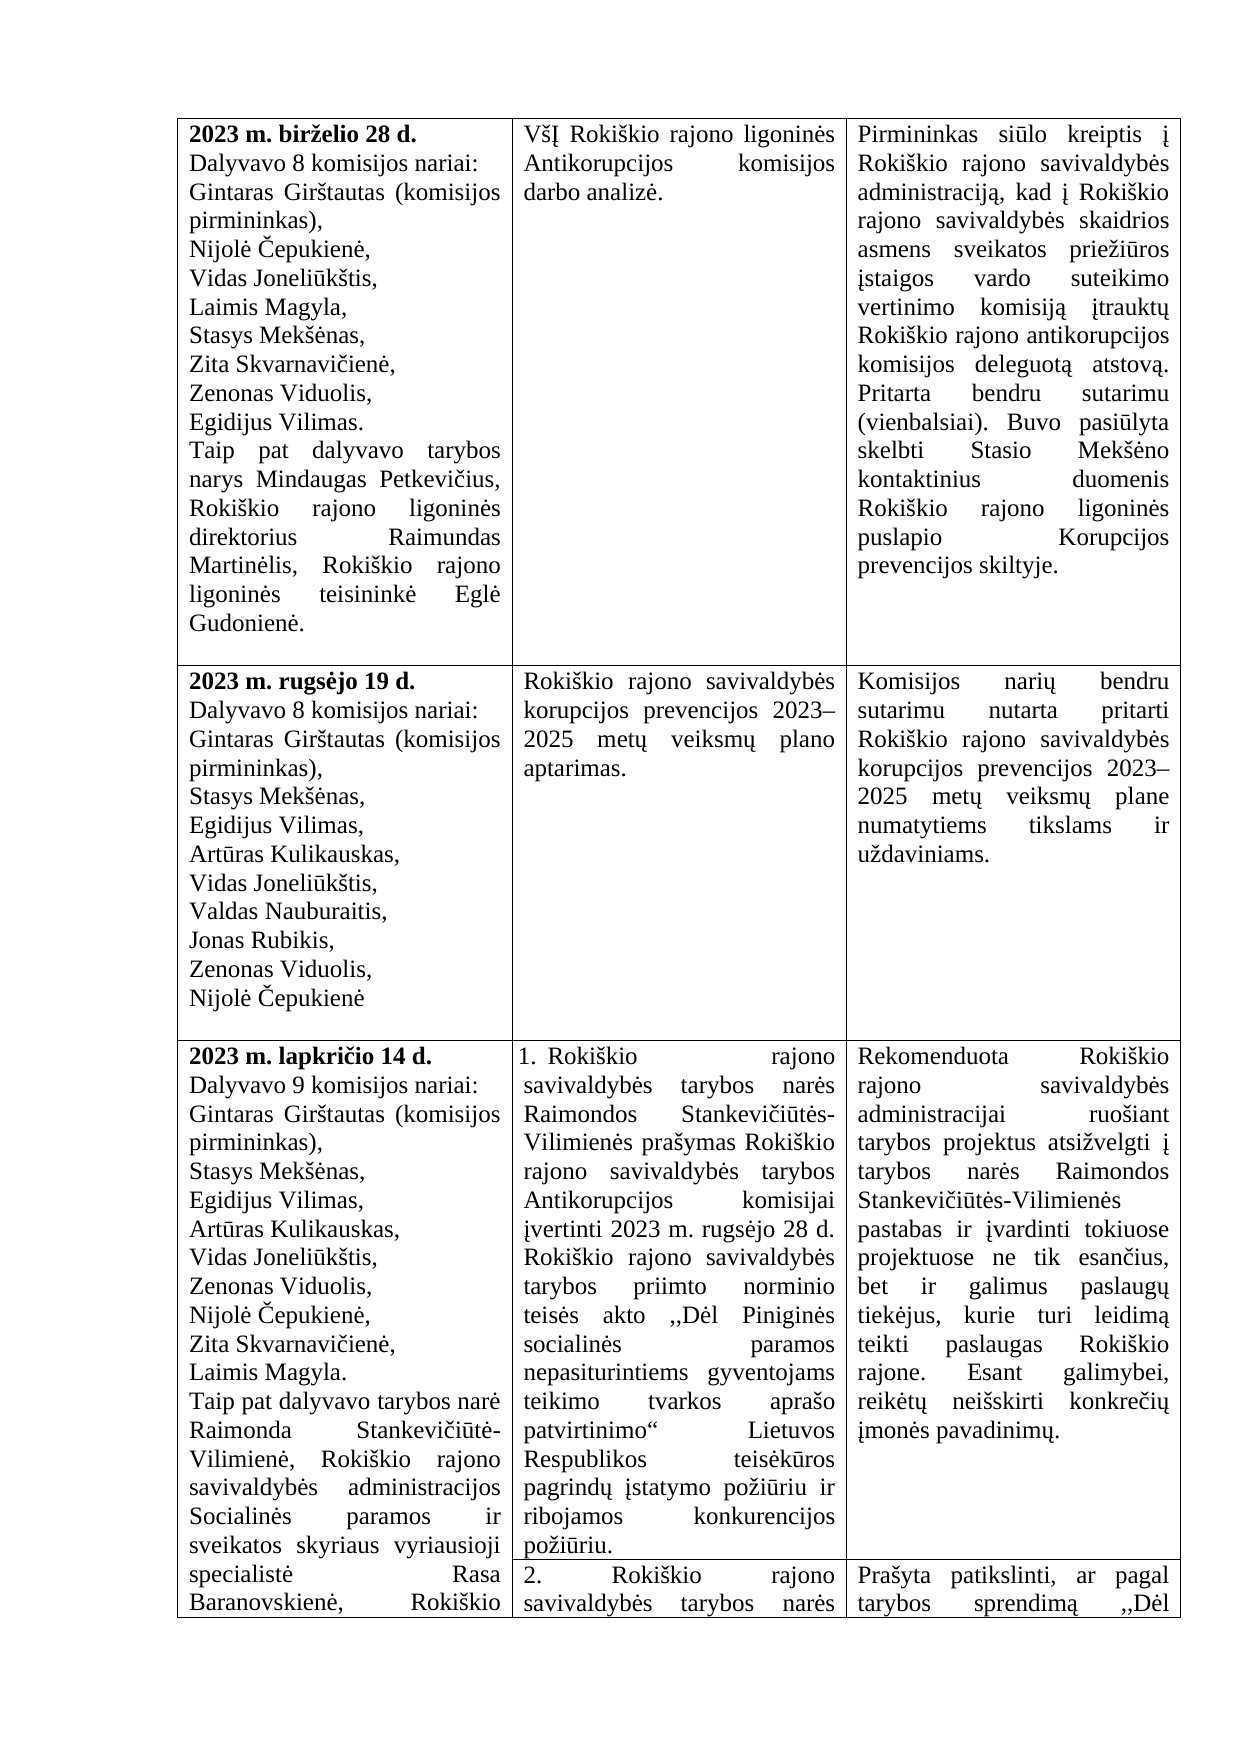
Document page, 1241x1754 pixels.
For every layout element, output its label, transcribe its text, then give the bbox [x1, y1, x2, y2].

table_cell VšĮ Rokiškio rajono ligoninės Antikorupcijos komisijos darbo analizė. [513, 119, 846, 665]
table_cell Komisijos narių bendru sutarimu nutarta pritarti Rokiškio rajono savivaldybės korupcijos prevencijos 2023–2025 metų veiksmų plane numatytiems tikslams ir uždaviniams. [847, 666, 1180, 1040]
table_cell 2023 m. birželio 28 d. Dalyvavo 8 komisijos nariai: Gintaras Girštautas (komisijos pirmininkas), Nijolė Čepukienė, Vidas Joneliūkštis, Laimis Magyla, Stasys Mekšėnas, Zita Skvarnavičienė, Zenonas Viduolis, Egidijus Vilimas. Taip pat dalyvavo tarybos narys Mindaugas Petkevičius, Rokiškio rajono ligoninės direktorius Raimundas Martinėlis, Rokiškio rajono ligoninės teisininkė Eglė Gudonienė. [178, 119, 512, 665]
table_cell 2023 m. rugsėjo 19 d. Dalyvavo 8 komisijos nariai: Gintaras Girštautas (komisijos pirmininkas), Stasys Mekšėnas, Egidijus Vilimas, Artūras Kulikauskas, Vidas Joneliūkštis, Valdas Nauburaitis, Jonas Rubikis, Zenonas Viduolis, Nijolė Čepukienė [178, 666, 512, 1040]
table_cell Pirmininkas siūlo kreiptis į Rokiškio rajono savivaldybės administraciją, kad į Rokiškio rajono savivaldybės skaidrios asmens sveikatos priežiūros įstaigos vardo suteikimo vertinimo komisiją įtrauktų Rokiškio rajono antikorupcijos komisijos deleguotą atstovą. Pritarta bendru sutarimu (vienbalsiai). Buvo pasiūlyta skelbti Stasio Mekšėno kontaktinius duomenis Rokiškio rajono ligoninės puslapio Korupcijos prevencijos skiltyje. [847, 119, 1180, 665]
table_cell Rekomenduota Rokiškio rajono savivaldybės administracijai ruošiant tarybos projektus atsižvelgti į tarybos narės Raimondos Stankevičiūtės-Vilimienės pastabas ir įvardinti tokiuose projektuose ne tik esančius, bet ir galimus paslaugų tiekėjus, kurie turi leidimą teikti paslaugas Rokiškio rajone. Esant galimybei, reikėtų neišskirti konkrečių įmonės pavadinimų. [847, 1041, 1180, 1559]
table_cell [847, 1560, 1180, 1617]
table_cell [513, 1560, 846, 1617]
table_cell Rokiškio rajono savivaldybės korupcijos prevencijos 2023–2025 metų veiksmų plano aptarimas. [513, 666, 846, 1040]
table_cell Rokiškio rajono savivaldybės tarybos narės Raimondos Stankevičiūtės-Vilimienės prašymas Rokiškio rajono savivaldybės tarybos Antikorupcijos komisijai įvertinti 2023 m. rugsėjo 28 d. Rokiškio rajono savivaldybės tarybos priimto norminio teisės akto ,,Dėl Piniginės socialinės paramos nepasiturintiems gyventojams teikimo tvarkos aprašo patvirtinimo“ Lietuvos Respublikos teisėkūros pagrindų įstatymo požiūriu ir ribojamos konkurencijos požiūriu. [513, 1041, 846, 1559]
table_cell 2023 m. lapkričio 14 d. Dalyvavo 9 komisijos nariai: Gintaras Girštautas (komisijos pirmininkas), Stasys Mekšėnas, Egidijus Vilimas, Artūras Kulikauskas, Vidas Joneliūkštis, Zenonas Viduolis, Nijolė Čepukienė, Zita Skvarnavičienė, Laimis Magyla. Taip pat dalyvavo tarybos narė Raimonda Stankevičiūtė-Vilimienė, Rokiškio rajono savivaldybės administracijos Socialinės paramos ir sveikatos skyriaus vyriausioji specialistė Rasa Baranovskienė, Rokiškio rajono savivaldybės administracijos direktorius Valerijus Rancevas [178, 1041, 512, 1617]
